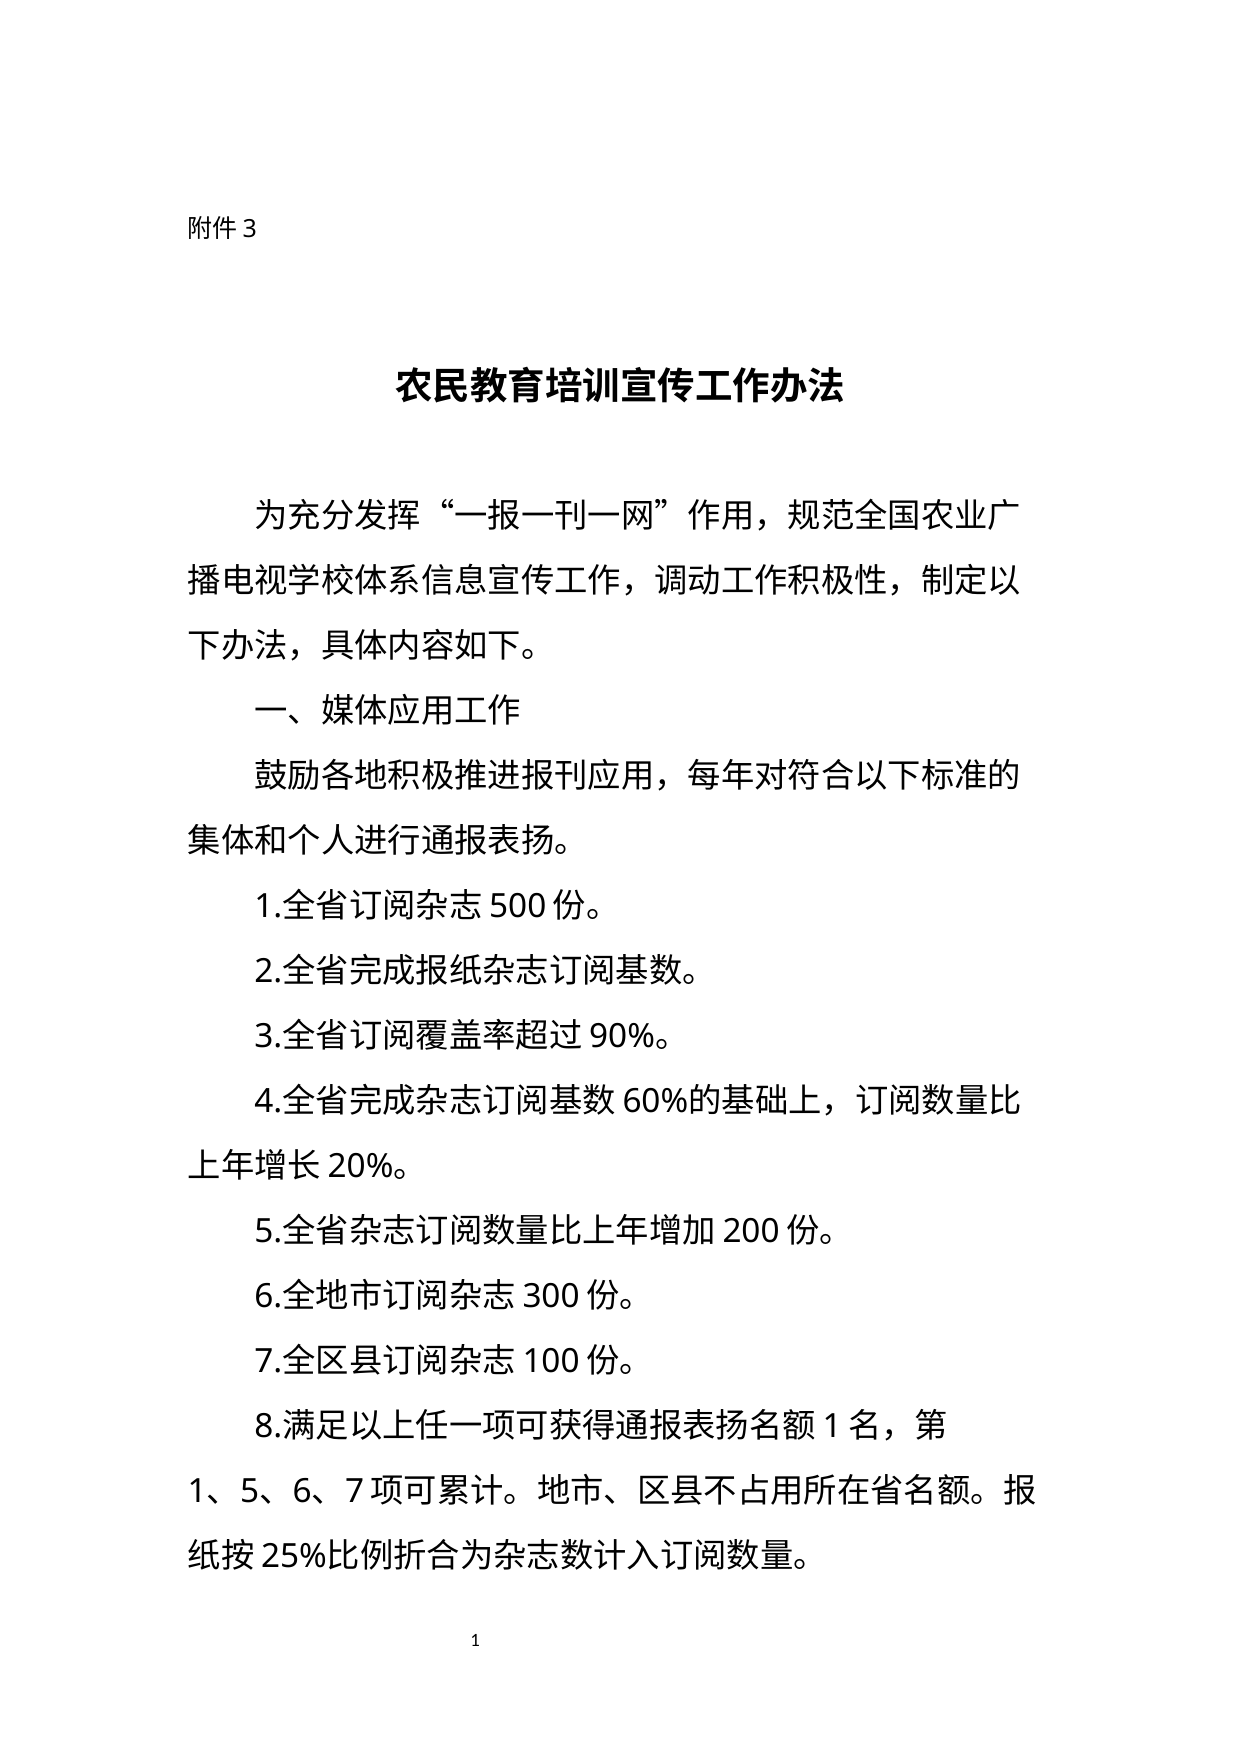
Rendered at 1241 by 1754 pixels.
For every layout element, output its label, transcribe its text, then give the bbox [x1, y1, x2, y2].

text 为充分发挥“一报一刊一网”作用，规范全国农业广播电视学校体系信息宣传工作，调动工作积极性，制定以下办法，具体内容如下。 [187, 481, 1053, 676]
text 6.全地市订阅杂志300份。 [187, 1261, 1053, 1326]
text 2.全省完成报纸杂志订阅基数。 [187, 936, 1053, 1001]
text 附件3 [187, 194, 1053, 259]
text 鼓励各地积极推进报刊应用，每年对符合以下标准的集体和个人进行通报表扬。 [187, 741, 1053, 871]
list 媒体应用工作 [187, 676, 1053, 741]
text 3.全省订阅覆盖率超过90%。 [187, 1001, 1053, 1066]
text 4.全省完成杂志订阅基数60%的基础上，订阅数量比上年增长20%。 [187, 1066, 1053, 1196]
text 1.全省订阅杂志500份。 [187, 871, 1053, 936]
text 7.全区县订阅杂志100份。 [187, 1326, 1053, 1391]
text 8.满足以上任一项可获得通报表扬名额1名，第1、5、6、7项可累计。地市、区县不占用所在省名额。报纸按25%比例折合为杂志数计入订阅数量。 [187, 1391, 1053, 1586]
text 5.全省杂志订阅数量比上年增加200份。 [187, 1196, 1053, 1261]
text 农民教育培训宣传工作办法 [187, 351, 1053, 416]
